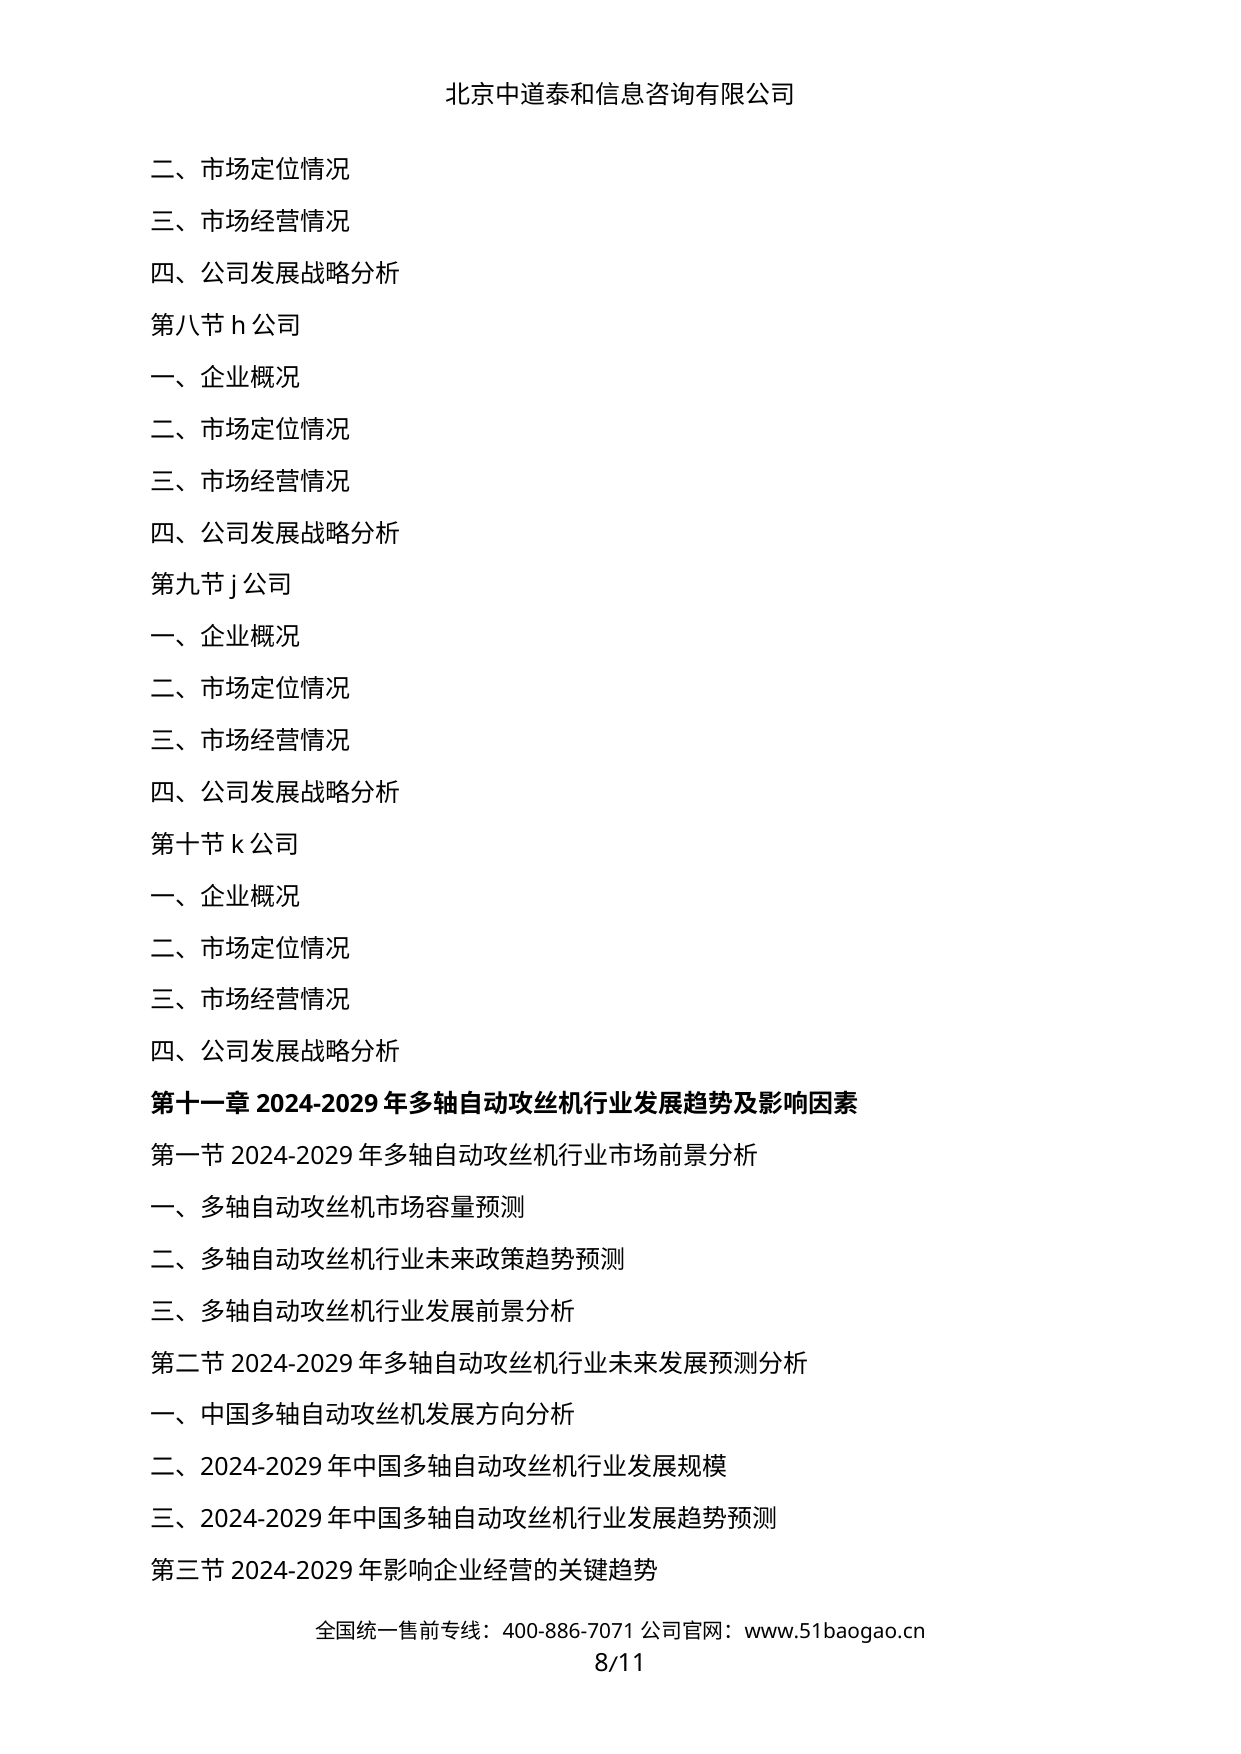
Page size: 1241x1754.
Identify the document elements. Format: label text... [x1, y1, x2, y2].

text 二、市场定位情况 [150, 409, 1090, 446]
text 第十一章 2024-2029年多轴自动攻丝机行业发展趋势及影响因素 [150, 1084, 1090, 1120]
text 四、公司发展战略分析 [150, 772, 1090, 809]
text 三、市场经营情况 [150, 461, 1090, 497]
text 二、多轴自动攻丝机行业未来政策趋势预测 [150, 1239, 1090, 1276]
text 四、公司发展战略分析 [150, 1032, 1090, 1068]
text 三、市场经营情况 [150, 980, 1090, 1016]
text 二、市场定位情况 [150, 150, 1090, 186]
text 二、2024-2029年中国多轴自动攻丝机行业发展规模 [150, 1447, 1090, 1483]
text 三、市场经营情况 [150, 721, 1090, 757]
text 第九节 j公司 [150, 565, 1090, 601]
text 三、市场经营情况 [150, 202, 1090, 238]
text 第八节 h公司 [150, 306, 1090, 342]
text 三、2024-2029年中国多轴自动攻丝机行业发展趋势预测 [150, 1499, 1090, 1535]
text 第十节 k公司 [150, 824, 1090, 861]
text 四、公司发展战略分析 [150, 254, 1090, 290]
text 第二节 2024-2029年多轴自动攻丝机行业未来发展预测分析 [150, 1343, 1090, 1379]
text 一、中国多轴自动攻丝机发展方向分析 [150, 1395, 1090, 1431]
text 第一节 2024-2029年多轴自动攻丝机行业市场前景分析 [150, 1136, 1090, 1172]
text 二、市场定位情况 [150, 928, 1090, 964]
text 三、多轴自动攻丝机行业发展前景分析 [150, 1291, 1090, 1327]
text 一、企业概况 [150, 617, 1090, 653]
text 一、多轴自动攻丝机市场容量预测 [150, 1187, 1090, 1224]
text 一、企业概况 [150, 357, 1090, 394]
text 第三节 2024-2029年影响企业经营的关键趋势 [150, 1551, 1090, 1587]
text 一、企业概况 [150, 876, 1090, 912]
text 二、市场定位情况 [150, 669, 1090, 705]
text 四、公司发展战略分析 [150, 513, 1090, 549]
